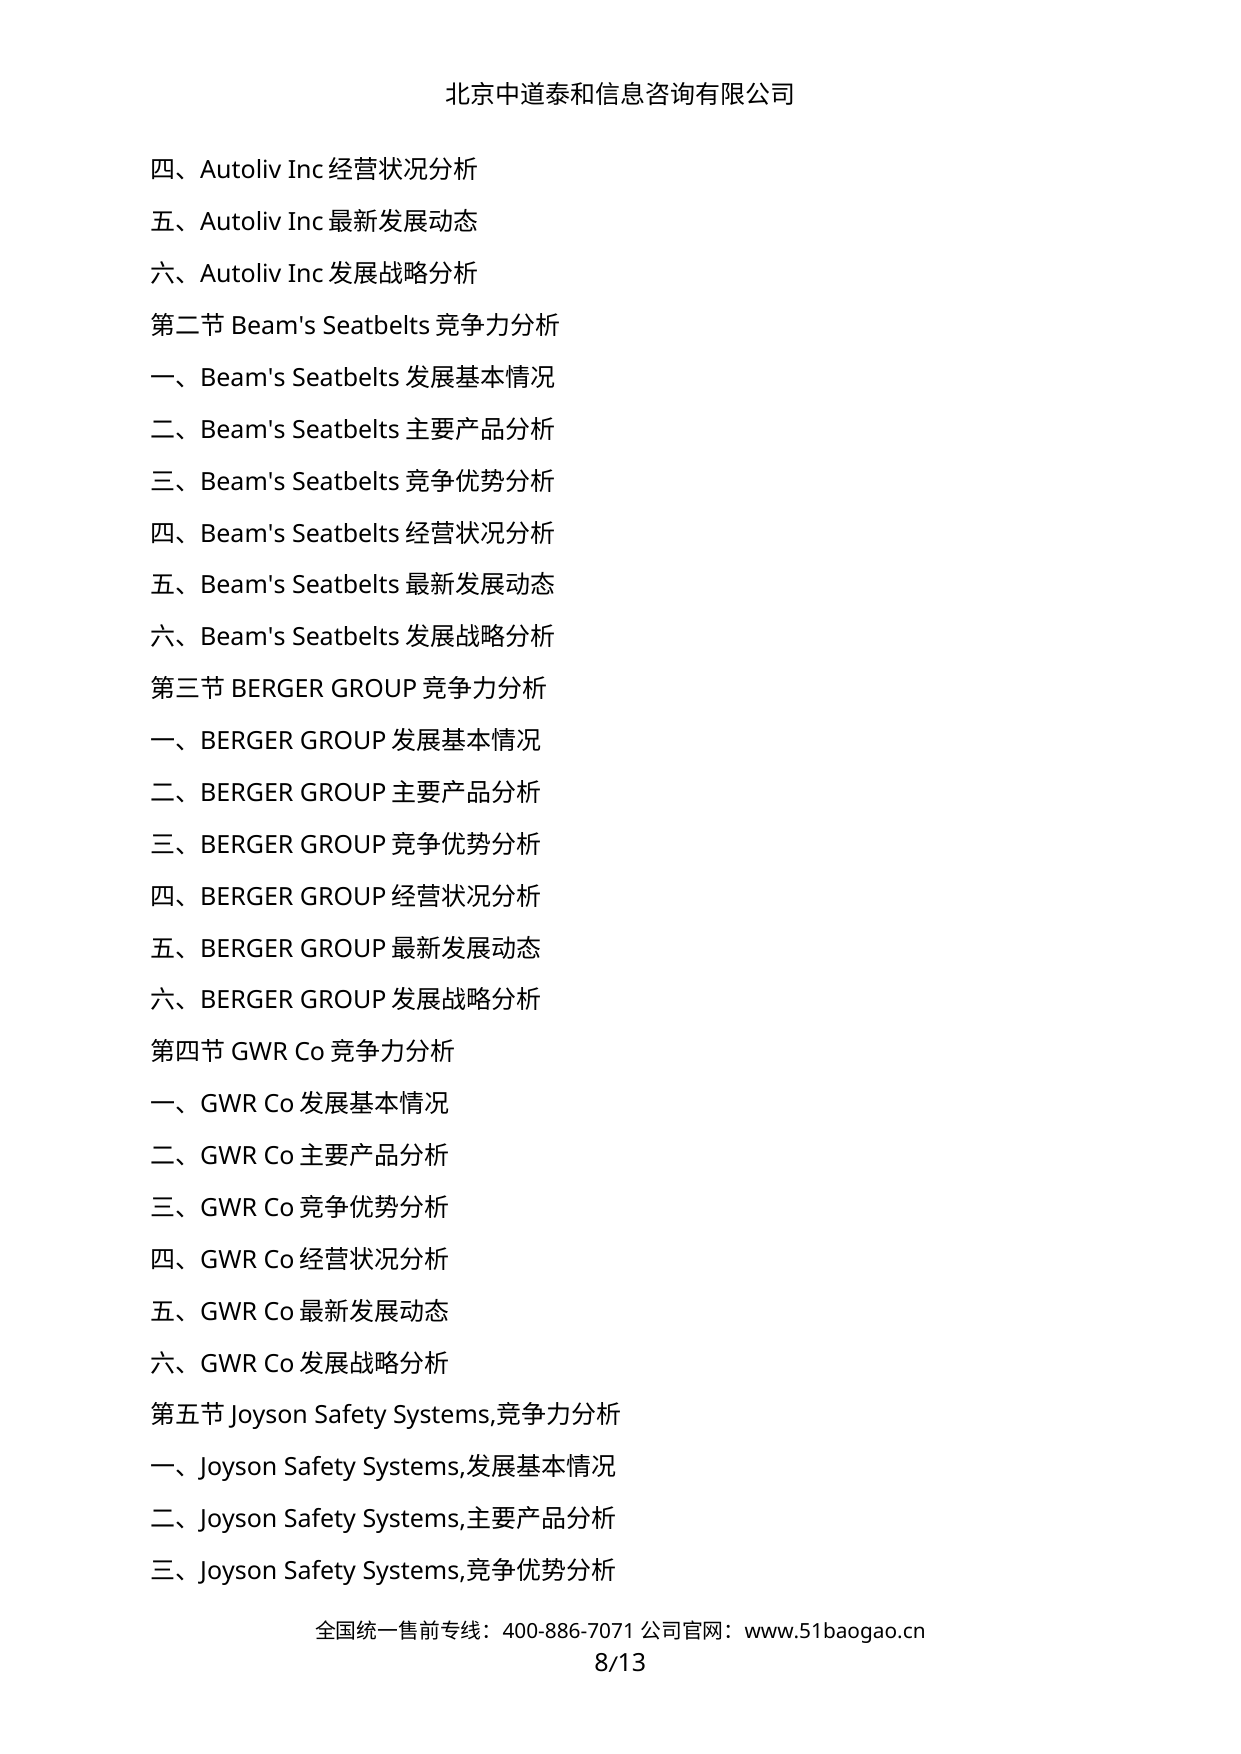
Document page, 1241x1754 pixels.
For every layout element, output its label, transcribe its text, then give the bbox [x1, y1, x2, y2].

text 五、Autoliv Inc最新发展动态 [150, 202, 1090, 238]
text 六、Beam's Seatbelts发展战略分析 [150, 617, 1090, 653]
text 二、BERGER GROUP主要产品分析 [150, 772, 1090, 809]
text 三、GWR Co竞争优势分析 [150, 1187, 1090, 1224]
text 四、BERGER GROUP经营状况分析 [150, 876, 1090, 912]
text 五、GWR Co最新发展动态 [150, 1291, 1090, 1327]
text 第二节 Beam's Seatbelts竞争力分析 [150, 306, 1090, 342]
text 一、GWR Co发展基本情况 [150, 1084, 1090, 1120]
text 五、Beam's Seatbelts最新发展动态 [150, 565, 1090, 601]
text 二、Joyson Safety Systems,主要产品分析 [150, 1499, 1090, 1535]
text 三、Beam's Seatbelts竞争优势分析 [150, 461, 1090, 497]
text 六、BERGER GROUP发展战略分析 [150, 980, 1090, 1016]
text 四、Autoliv Inc经营状况分析 [150, 150, 1090, 186]
text 第四节 GWR Co竞争力分析 [150, 1032, 1090, 1068]
text 四、Beam's Seatbelts经营状况分析 [150, 513, 1090, 549]
text 一、BERGER GROUP发展基本情况 [150, 721, 1090, 757]
text 五、BERGER GROUP最新发展动态 [150, 928, 1090, 964]
text 三、BERGER GROUP竞争优势分析 [150, 824, 1090, 861]
text 第三节 BERGER GROUP竞争力分析 [150, 669, 1090, 705]
text 一、Beam's Seatbelts发展基本情况 [150, 357, 1090, 394]
text 一、Joyson Safety Systems,发展基本情况 [150, 1447, 1090, 1483]
text 六、Autoliv Inc发展战略分析 [150, 254, 1090, 290]
text 四、GWR Co经营状况分析 [150, 1239, 1090, 1276]
text 六、GWR Co发展战略分析 [150, 1343, 1090, 1379]
text 三、Joyson Safety Systems,竞争优势分析 [150, 1551, 1090, 1587]
text 二、GWR Co主要产品分析 [150, 1136, 1090, 1172]
text 二、Beam's Seatbelts主要产品分析 [150, 409, 1090, 446]
text 第五节 Joyson Safety Systems,竞争力分析 [150, 1395, 1090, 1431]
